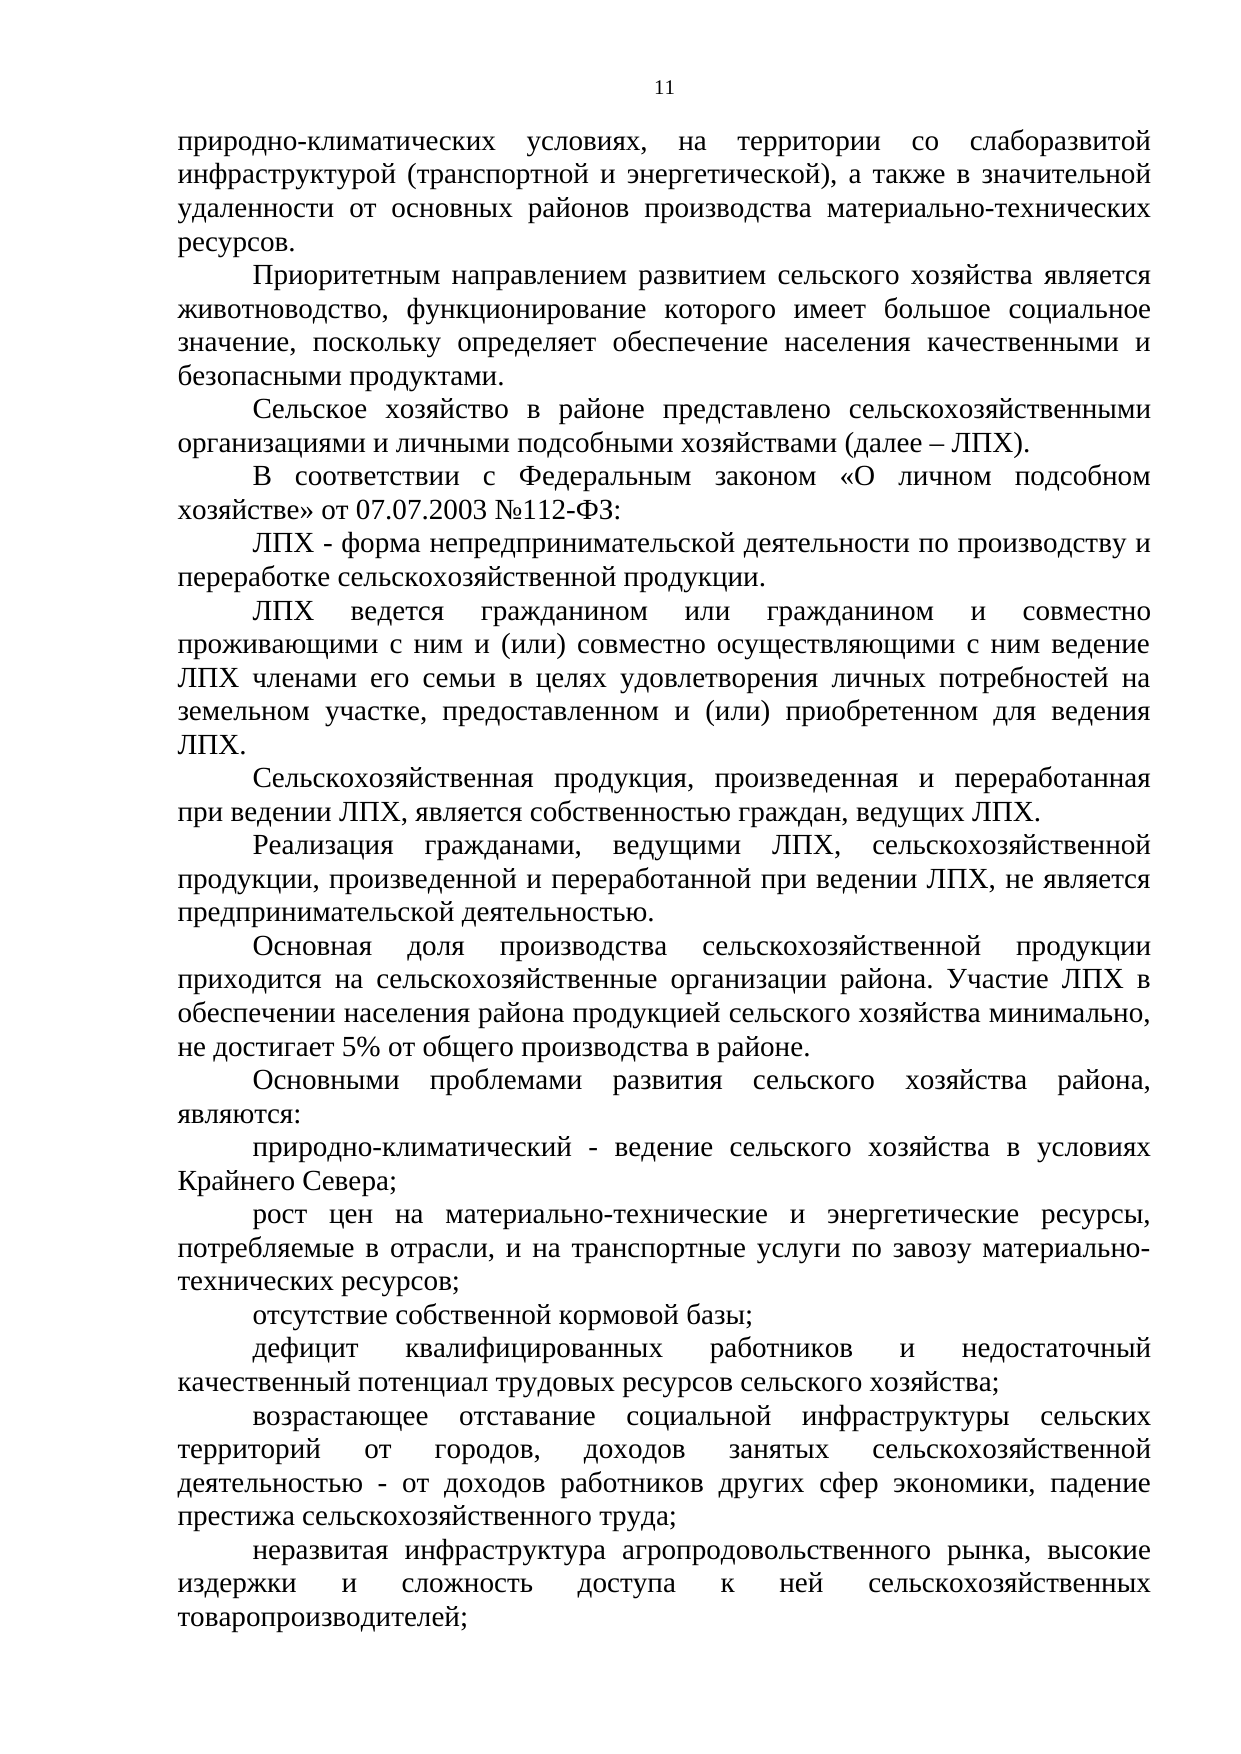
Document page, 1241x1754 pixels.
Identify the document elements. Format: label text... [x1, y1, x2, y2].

text Приоритетным направлением развитием сельского хозяйства является животноводство, функционирование которого имеет большое социальное значение, поскольку определяет обеспечение населения качественными и безопасными продуктами. [177, 257, 1152, 391]
text дефицит квалифицированных работников и недостаточный качественный потенциал трудовых ресурсов сельского хозяйства; [177, 1331, 1152, 1398]
text Основными проблемами развития сельского хозяйства района, являются: [177, 1062, 1152, 1129]
text возрастающее отставание социальной инфраструктуры сельских территорий от городов, доходов занятых сельскохозяйственной деятельностью - от доходов работников других сфер экономики, падение престижа сельскохозяйственного труда; [177, 1398, 1152, 1532]
text рост цен на материально-технические и энергетические ресурсы, потребляемые в отрасли, и на транспортные услуги по завозу материально-технических ресурсов; [177, 1196, 1152, 1297]
text отсутствие собственной кормовой базы; [177, 1297, 1152, 1331]
text Сельское хозяйство в районе представлено сельскохозяйственными организациями и личными подсобными хозяйствами (далее – ЛПХ). [177, 391, 1152, 458]
text Реализация гражданами, ведущими ЛПХ, сельскохозяйственной продукции, произведенной и переработанной при ведении ЛПХ, не является предпринимательской деятельностью. [177, 827, 1152, 928]
text В соответствии с Федеральным законом «О личном подсобном хозяйстве» от 07.07.2003 №112-ФЗ: [177, 458, 1152, 526]
text Сельскохозяйственная продукция, произведенная и переработанная при ведении ЛПХ, является собственностью граждан, ведущих ЛПХ. [177, 760, 1152, 827]
text природно-климатический - ведение сельского хозяйства в условиях Крайнего Севера; [177, 1129, 1152, 1196]
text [177, 123, 1152, 257]
text ЛПХ ведется гражданином или гражданином и совместно проживающими с ним и (или) совместно осуществляющими с ним ведение ЛПХ членами его семьи в целях удовлетворения личных потребностей на земельном участке, предоставленном и (или) приобретенном для ведения ЛПХ. [177, 593, 1152, 760]
text ЛПХ - форма непредпринимательской деятельности по производству и переработке сельскохозяйственной продукции. [177, 526, 1152, 593]
text неразвитая инфраструктура агропродовольственного рынка, высокие издержки и сложность доступа к ней сельскохозяйственных товаропроизводителей; [177, 1532, 1152, 1632]
text Основная доля производства сельскохозяйственной продукции приходится на сельскохозяйственные организации района. Участие ЛПХ в обеспечении населения района продукцией сельского хозяйства минимально, не достигает 5% от общего производства в районе. [177, 928, 1152, 1062]
